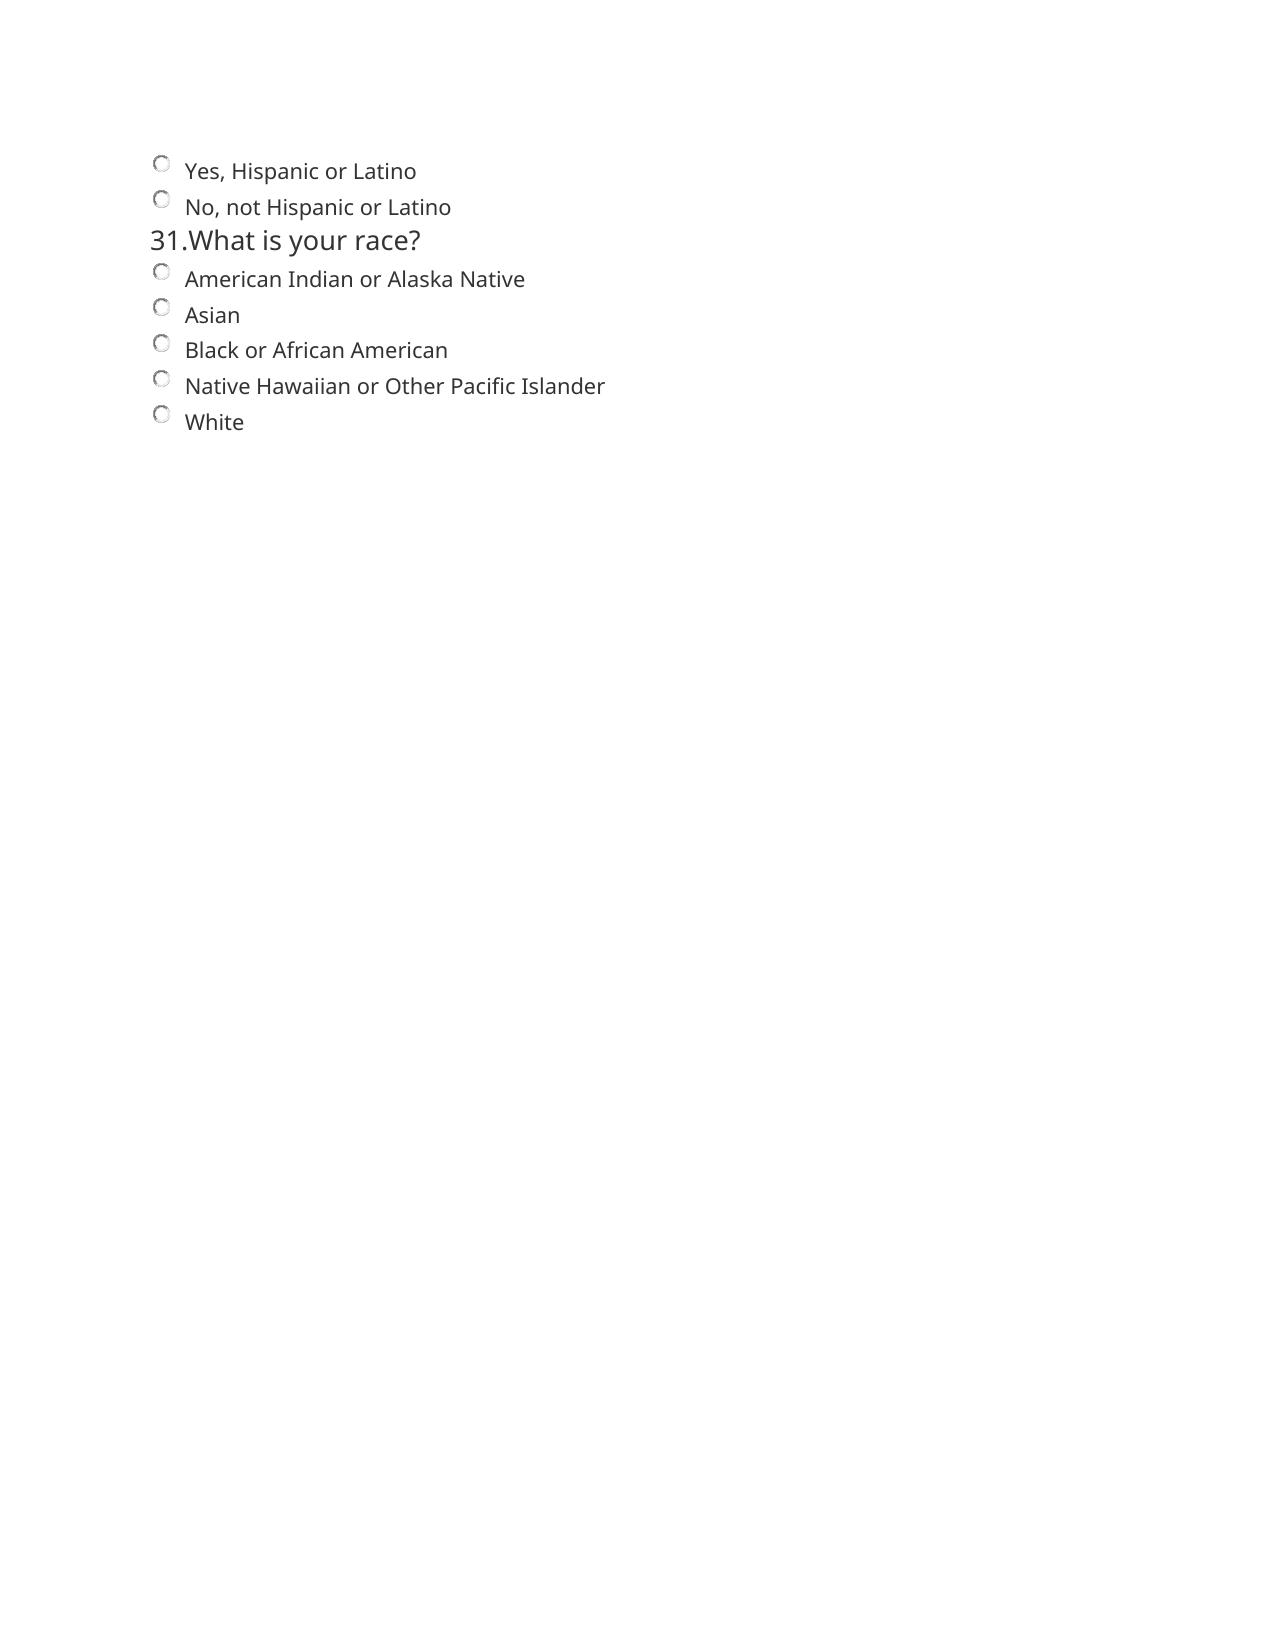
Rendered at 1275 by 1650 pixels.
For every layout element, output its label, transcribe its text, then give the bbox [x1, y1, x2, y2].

text Yes, Hispanic or Latino [150, 150, 1125, 186]
text Asian [150, 294, 1125, 329]
text American Indian or Alaska Native [150, 258, 1125, 294]
text Black or African American [150, 329, 1125, 365]
text No, not Hispanic or Latino [150, 186, 1125, 221]
text Native Hawaiian or Other Pacific Islander [150, 365, 1125, 401]
text 31.What is your race? [150, 221, 1125, 258]
text White [150, 401, 1125, 436]
